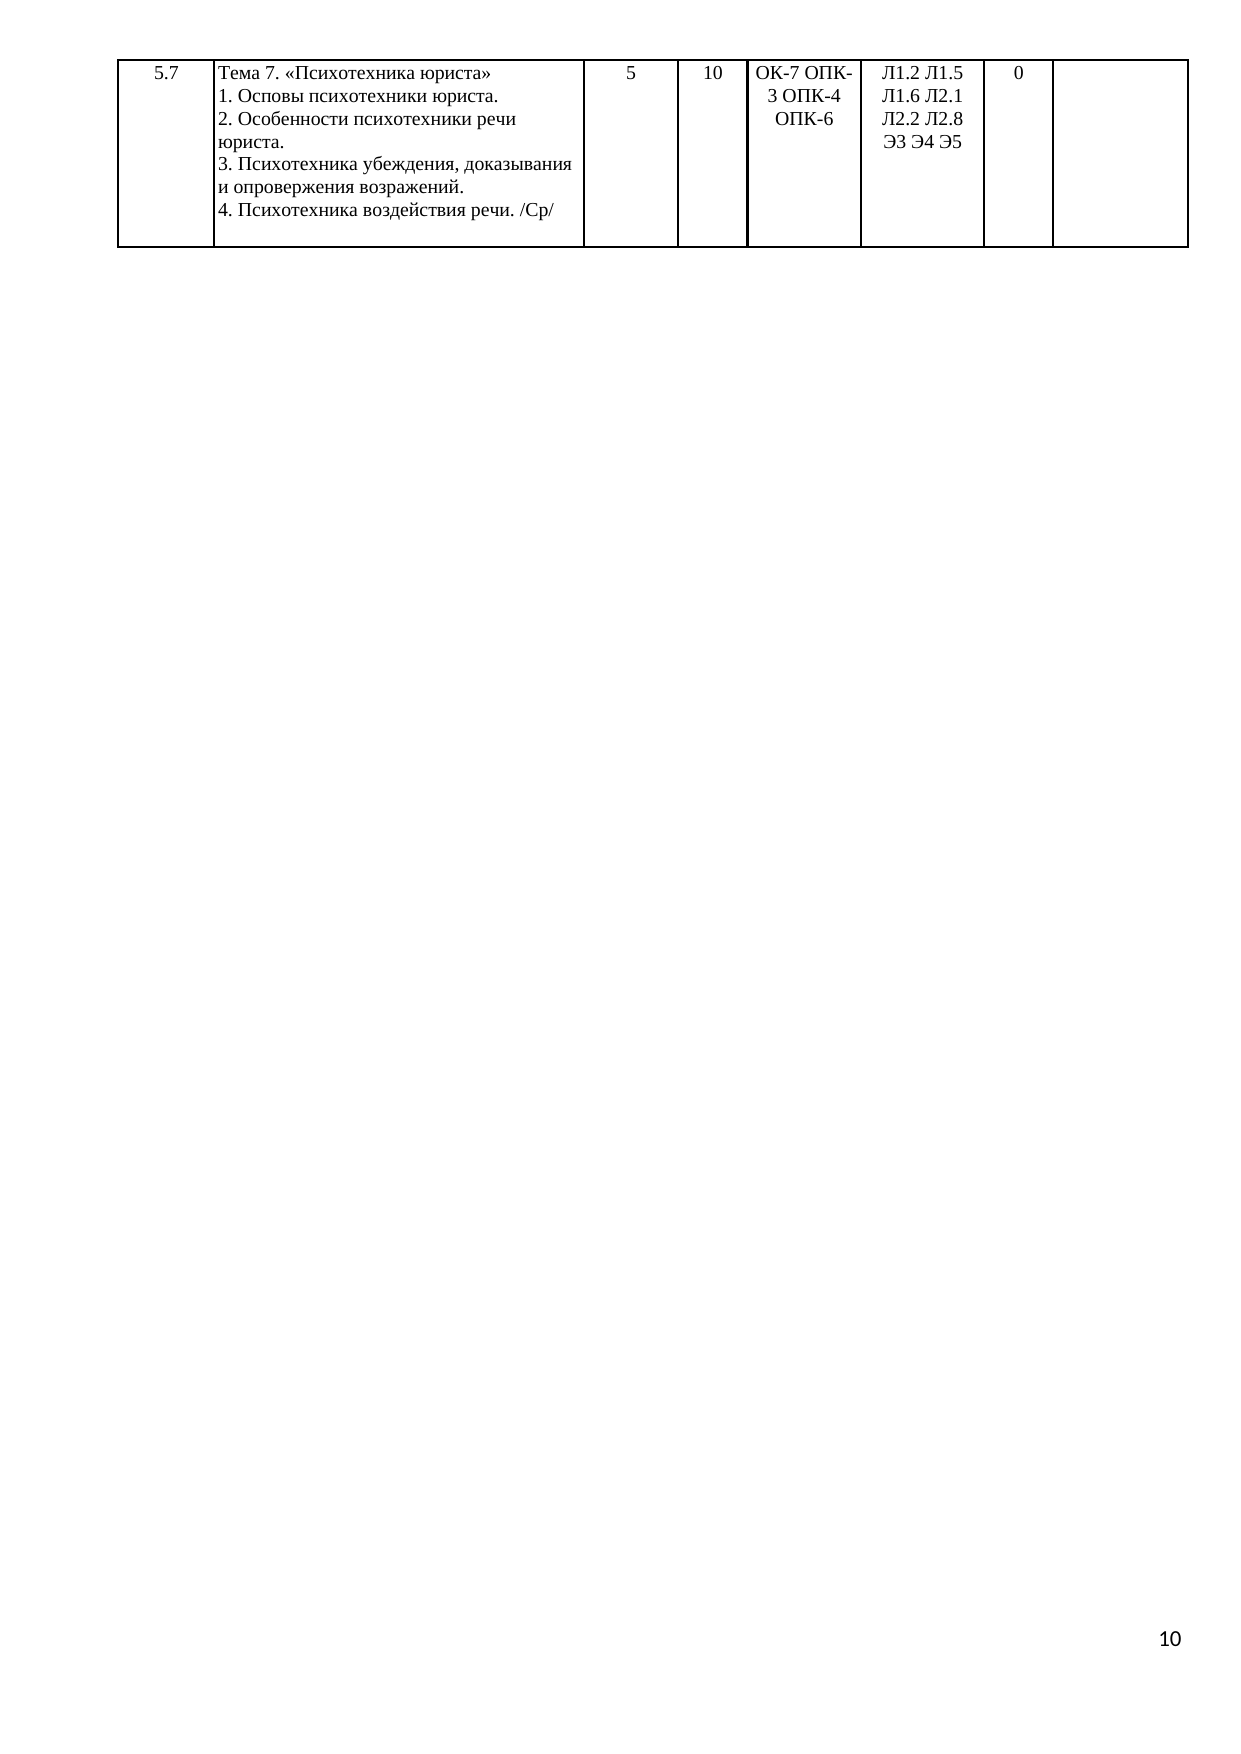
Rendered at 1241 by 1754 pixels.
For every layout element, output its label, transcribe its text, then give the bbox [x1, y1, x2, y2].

table_cell 5 [585, 61, 677, 246]
table_cell 5.7 [119, 61, 213, 246]
table_cell Тема 7. «Психотехника юриста» 1. Осповы психотехники юриста. 2. Особенности психотехники речи юриста. 3. Психотехника убеждения, доказывания и опровержения возражений. 4. Психотехника воздействия речи. /Ср/ [215, 61, 583, 246]
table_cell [862, 61, 983, 246]
table_cell [1054, 61, 1187, 246]
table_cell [749, 61, 860, 246]
table_cell 0 [985, 61, 1052, 246]
table_cell 10 [679, 61, 746, 246]
